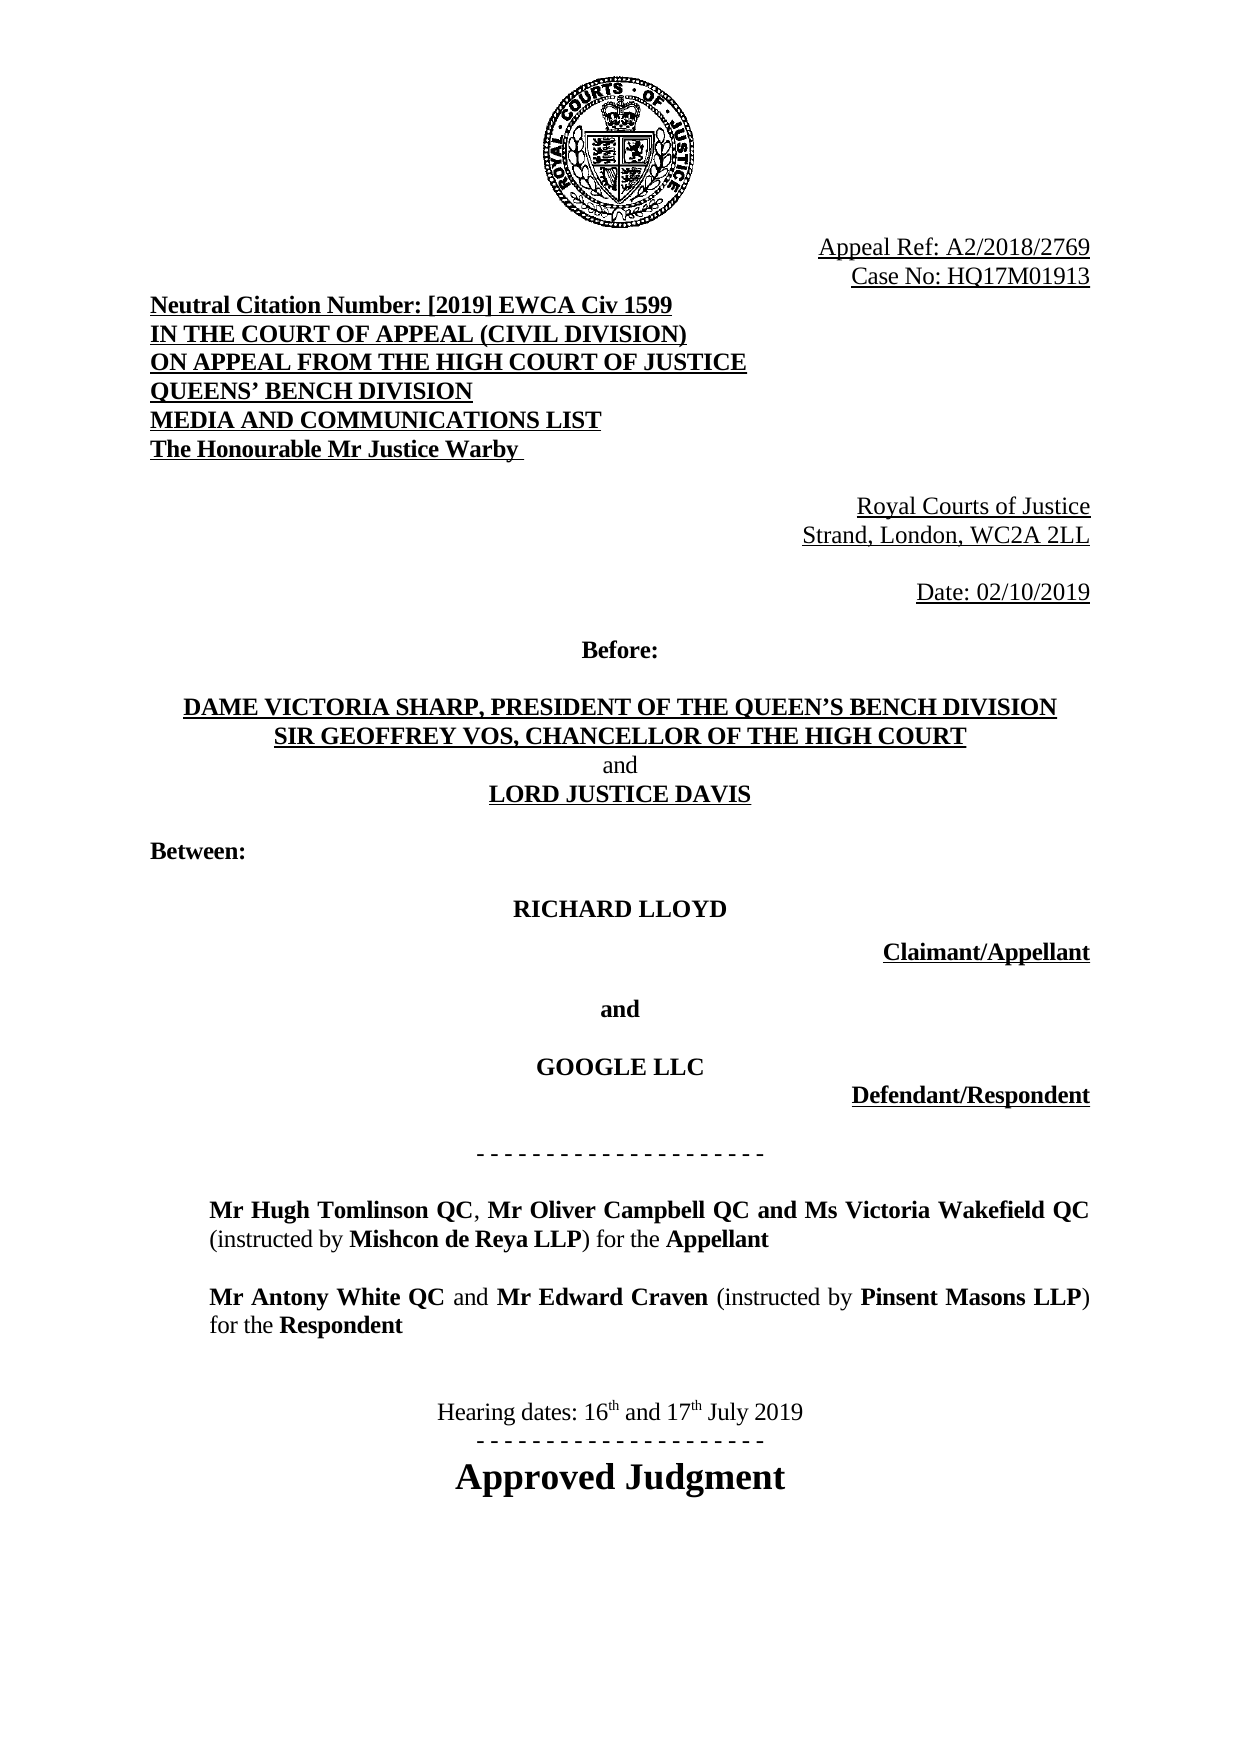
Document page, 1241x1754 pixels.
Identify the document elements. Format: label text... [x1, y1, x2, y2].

text Between: [150, 836, 1090, 865]
text - - - - - - - - - - - - - - - - - - - - - [150, 1426, 1090, 1454]
text Appeal Ref: A2/2018/2769 [150, 232, 1090, 261]
text Defendant/Respondent [150, 1081, 1090, 1109]
text DAME VICTORIA SHARP, PRESIDENT OF THE QUEEN’S BENCH DIVISION [150, 692, 1090, 721]
text RICHARD LLOYD [150, 894, 1090, 922]
text Mr Antony White QC and Mr Edward Craven (instructed by Pinsent Masons LLP) for the Respondent [209, 1282, 1090, 1339]
text The Honourable Mr Justice Warby [150, 434, 1090, 462]
text Case No: HQ17M01913 [150, 261, 1090, 290]
text Before: [150, 635, 1090, 664]
text and [150, 750, 1090, 779]
text MEDIA AND COMMUNICATIONS LIST [150, 405, 1090, 434]
text Claimant/Appellant [150, 937, 1090, 966]
text SIR GEOFFREY VOS, CHANCELLOR OF THE HIGH COURT [150, 721, 1090, 750]
text ON APPEAL FROM THE HIGH COURT OF JUSTICE [150, 347, 1090, 376]
text and [150, 994, 1090, 1023]
text LORD JUSTICE DAVIS [150, 779, 1090, 807]
picture [540, 75, 700, 233]
text Royal Courts of Justice [150, 491, 1090, 520]
text Date: 02/10/2019 [150, 577, 1090, 606]
text IN THE COURT OF APPEAL (CIVIL DIVISION) [150, 319, 1090, 347]
text Mr Hugh Tomlinson QC, Mr Oliver Campbell QC and Ms Victoria Wakefield QC (instructed by Mishcon de Reya LLP) for the Appellant [209, 1196, 1090, 1253]
text Neutral Citation Number: [2019] EWCA Civ 1599 [150, 290, 1090, 319]
text GOOGLE LLC [150, 1052, 1090, 1081]
text Approved Judgment [150, 1454, 1090, 1497]
text Hearing dates: 16th and 17th July 2019 [150, 1397, 1090, 1426]
text Strand, London, WC2A 2LL [150, 520, 1090, 549]
text QUEENS’ BENCH DIVISION [150, 376, 1090, 405]
text - - - - - - - - - - - - - - - - - - - - - [150, 1138, 1090, 1167]
